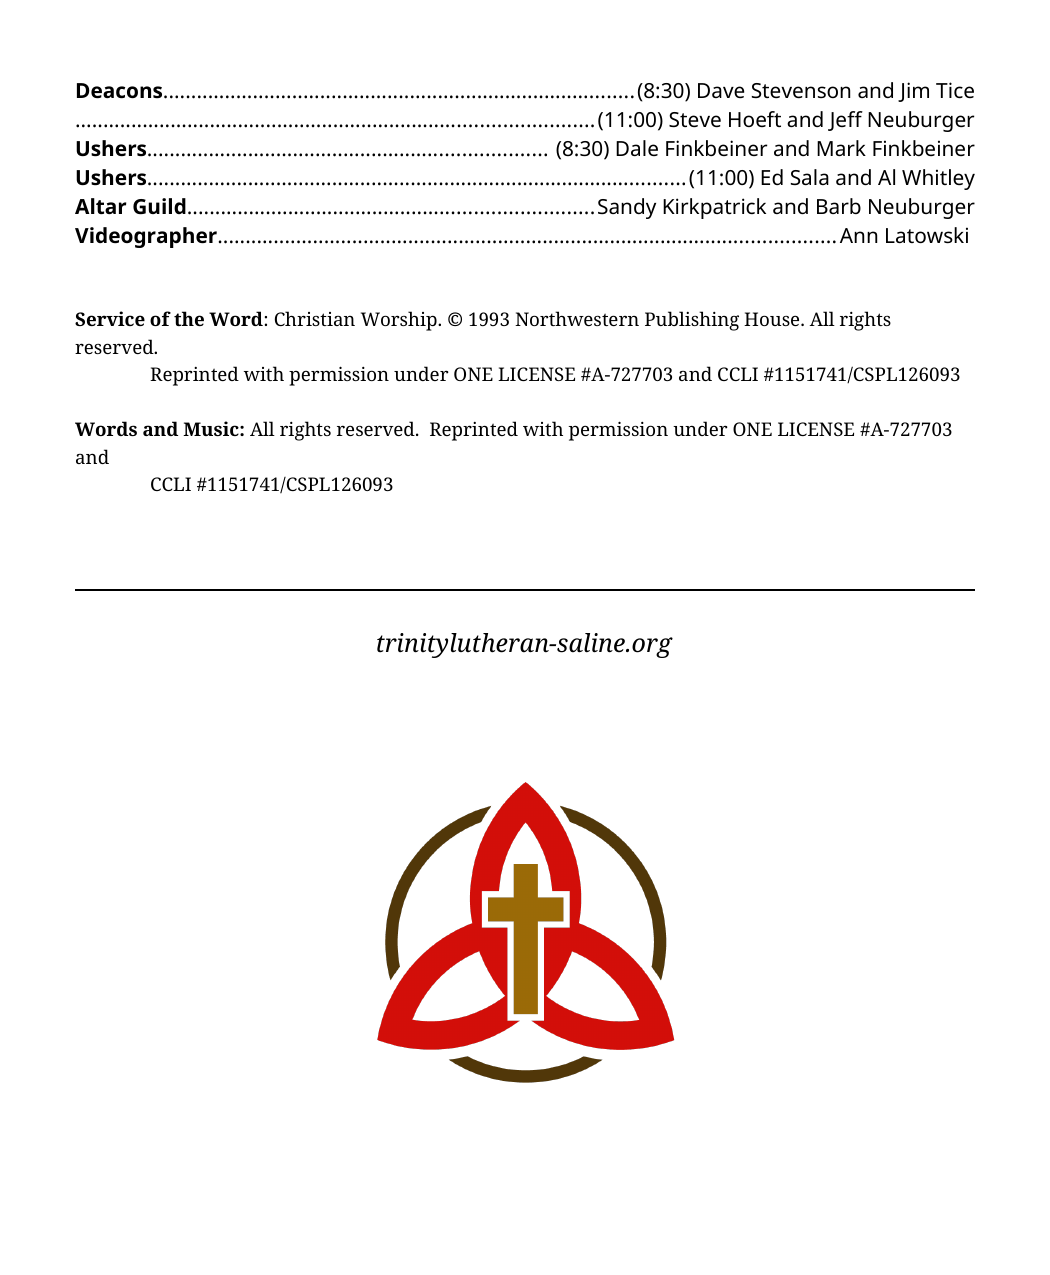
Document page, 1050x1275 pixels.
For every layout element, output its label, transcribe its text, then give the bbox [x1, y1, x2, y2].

text trinitylutheran-saline.org [75, 625, 975, 659]
text Deacons (8:30) Dave Stevenson and Jim Tice [75, 75, 975, 104]
text Altar Guild Sandy Kirkpatrick and Barb Neuburger [75, 192, 975, 221]
picture [371, 773, 680, 1092]
text (11:00) Steve Hoeft and Jeff Neuburger [75, 104, 975, 133]
text Ushers (11:00) Ed Sala and Al Whitley [75, 162, 975, 192]
text Videographer Ann Latowski [75, 221, 975, 250]
text Service of the Word: Christian Worship. © 1993 Northwestern Publishing House. All rights reserved. [75, 307, 975, 360]
text Ushers (8:30) Dale Finkbeiner and Mark Finkbeiner [75, 133, 975, 162]
text CCLI #1151741/CSPL126093 [75, 472, 975, 497]
text Words and Music: All rights reserved. Reprinted with permission under ONE LICENSE #A-727703 and [75, 417, 975, 470]
text Reprinted with permission under ONE LICENSE #A-727703 and CCLI #1151741/CSPL126093 [75, 362, 975, 387]
